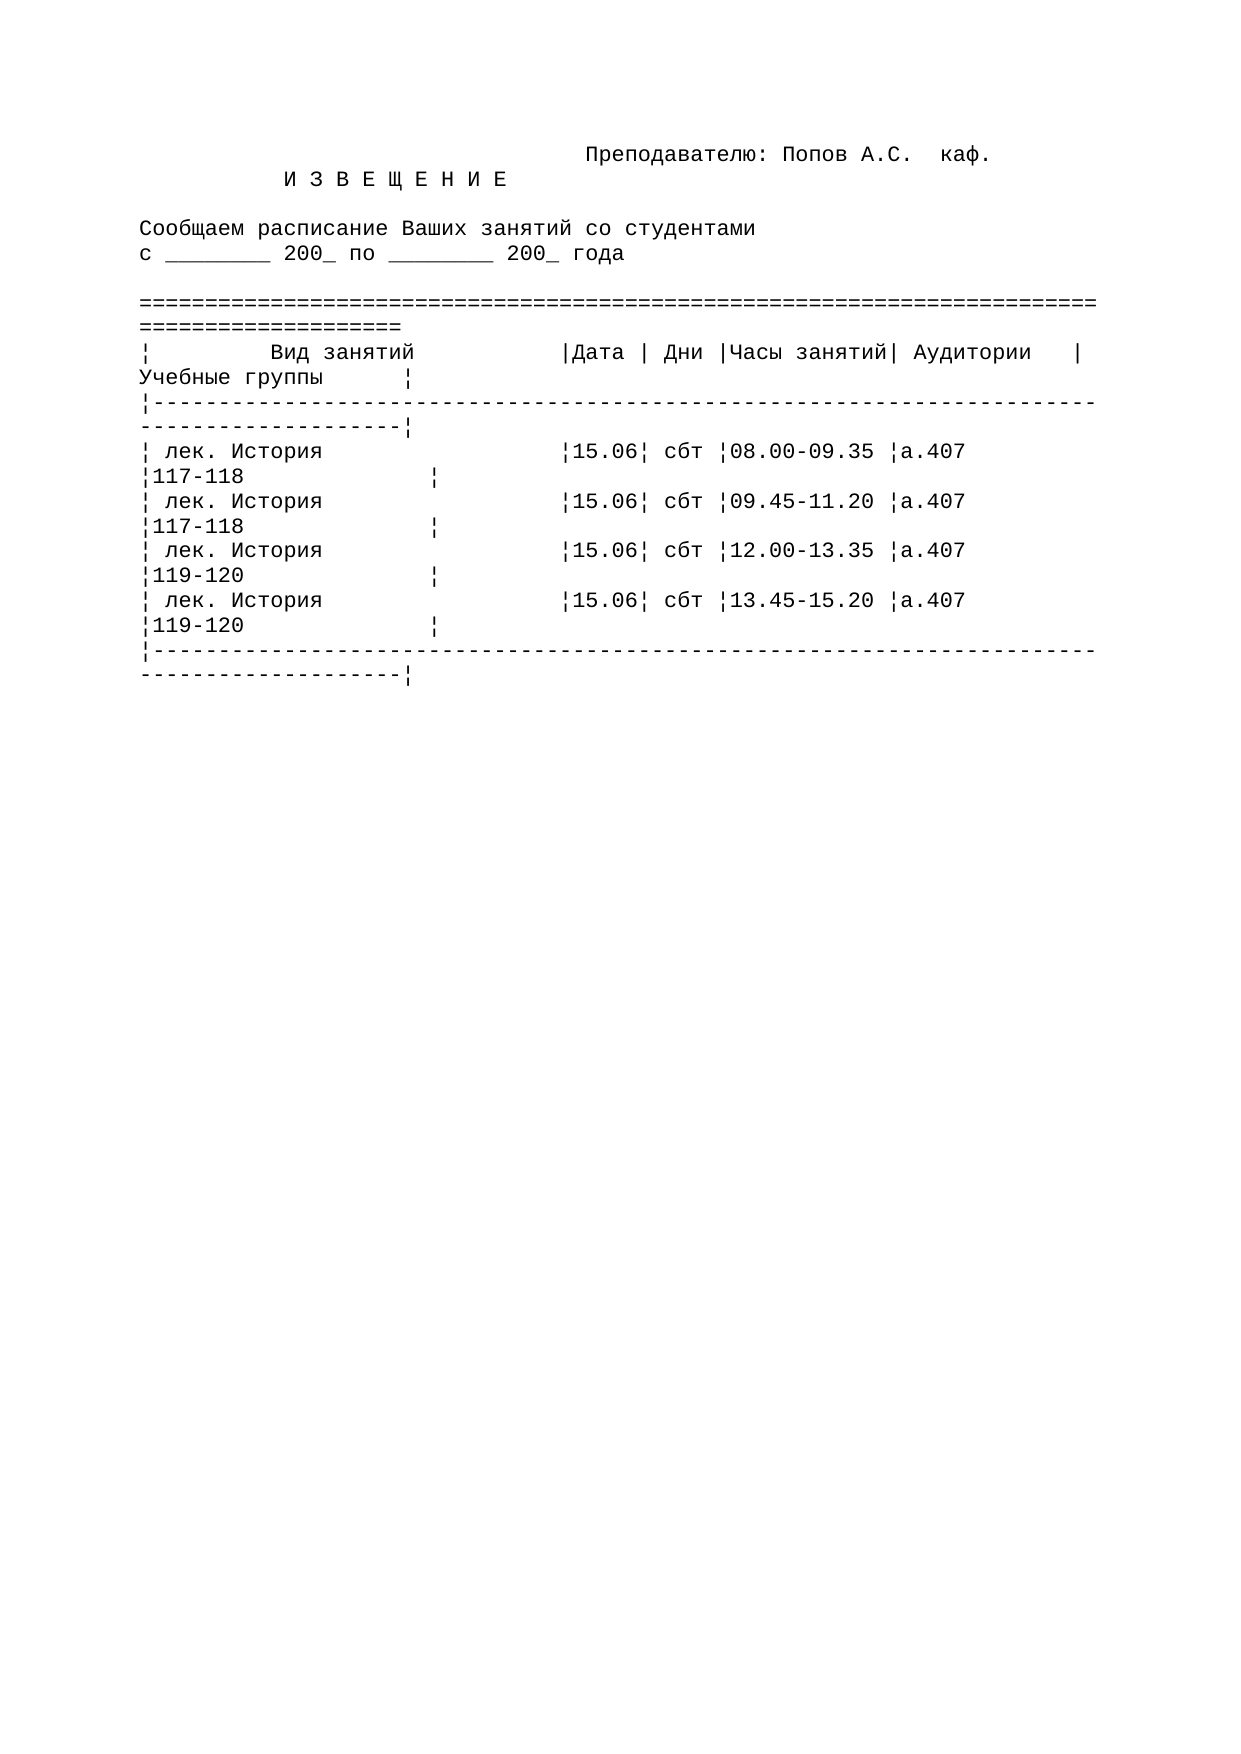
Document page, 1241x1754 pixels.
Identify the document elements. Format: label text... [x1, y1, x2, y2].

text ¦ Вид занятий |Дата | Дни |Часы занятий| Аудитории | Учебные группы ¦ [139, 341, 1101, 391]
text с ________ 200_ по ________ 200_ года [139, 242, 1101, 267]
text ¦ лек. История ¦15.06¦ сбт ¦08.00-09.35 ¦а.407 ¦117-118 ¦ [139, 440, 1101, 490]
text ¦ лек. История ¦15.06¦ сбт ¦13.45-15.20 ¦а.407 ¦119-120 ¦ [139, 589, 1101, 639]
text ¦--------------------------------------------------------------------------------------------¦ [139, 391, 1101, 440]
text ¦ лек. История ¦15.06¦ сбт ¦09.45-11.20 ¦а.407 ¦117-118 ¦ [139, 490, 1101, 539]
text Сообщаем расписание Ваших занятий со студентами [139, 217, 1101, 242]
text ============================================================================================= [139, 292, 1101, 341]
text И З В Е Щ Е Н И Е [139, 168, 1101, 192]
text ¦--------------------------------------------------------------------------------------------¦ [139, 639, 1101, 688]
text Преподавателю: Попов А.С. каф. [139, 143, 1101, 168]
text ¦ лек. История ¦15.06¦ сбт ¦12.00-13.35 ¦а.407 ¦119-120 ¦ [139, 539, 1101, 589]
